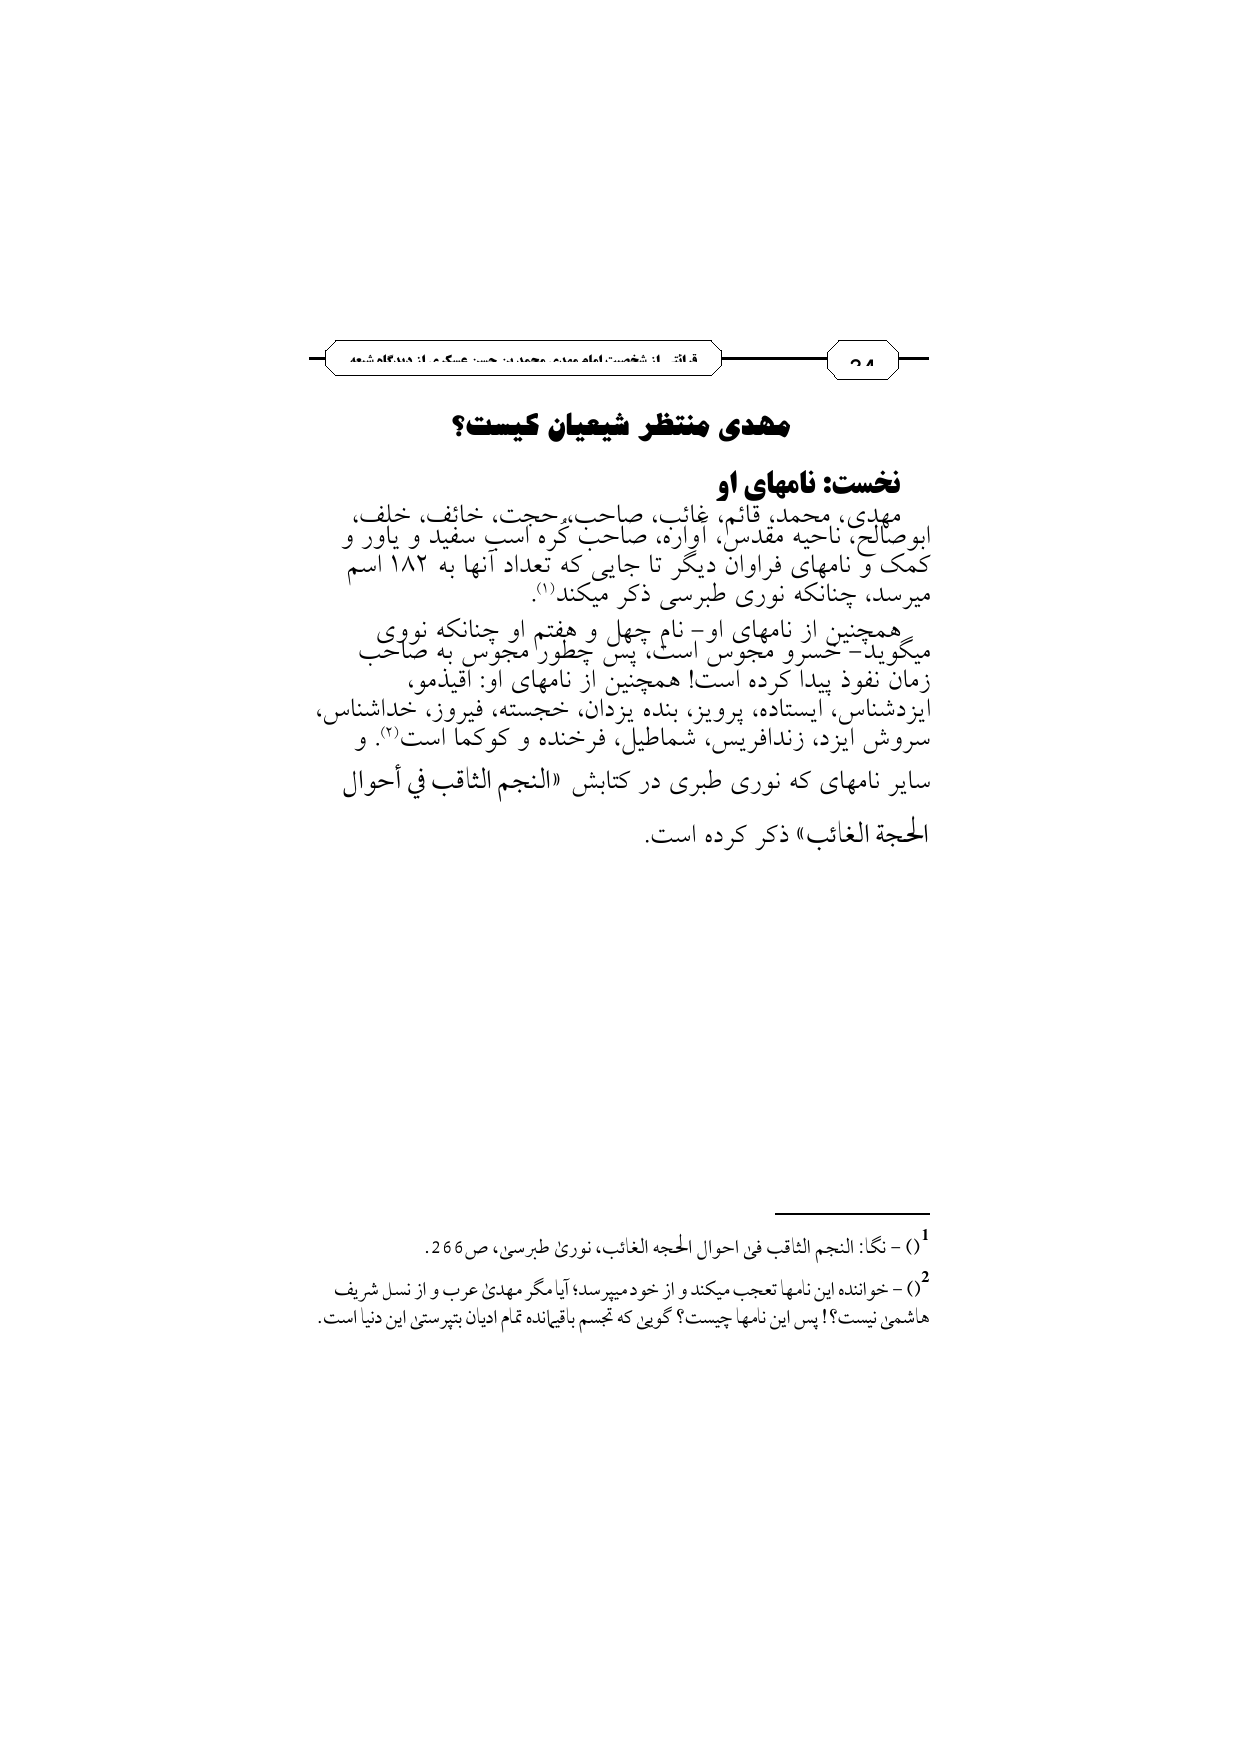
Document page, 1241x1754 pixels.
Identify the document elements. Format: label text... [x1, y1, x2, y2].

subtitle نخست: نامهای او [311, 470, 780, 499]
subtitle نخست: نامهای او [772, 470, 929, 499]
text همچنین از نامهای او- نام چهل و هفتم او چنانکه نووی می‎گوید- خسرو مجوس است، پس چطور مجوس به صاحب زمان نفوذ پیدا کرده است! همچنین از نامهای او: اقیذمو، ایزدشناس، ایستاده، پرویز، بنده یزدان، خجسته، فیروز، خداشناس، سروش ایزد، زندافریس، شماطیل، فرخنده و کوکما است(). و سایر نامهای که نوری طبری در کتابش «النجم الثاقب في أحوال الحجة الغائب» ذکر کرده است. [311, 614, 929, 867]
subtitle مهدی منتظر شیعیان کیست؟ [311, 413, 929, 442]
text مهدی، محمد، قائم، غائب، صاحب، حجت، خائف، خلف، ابوصالح، ناحیه مقدس، آواره، صاحب کُره اسب سفید و یاور و کمک و نامهای فراوان دیگر تا جایی که تعداد آنها به 182 اسم می‏رسد، چنانکه نوری طبرسی ذکر می‏کند(). [311, 499, 929, 614]
